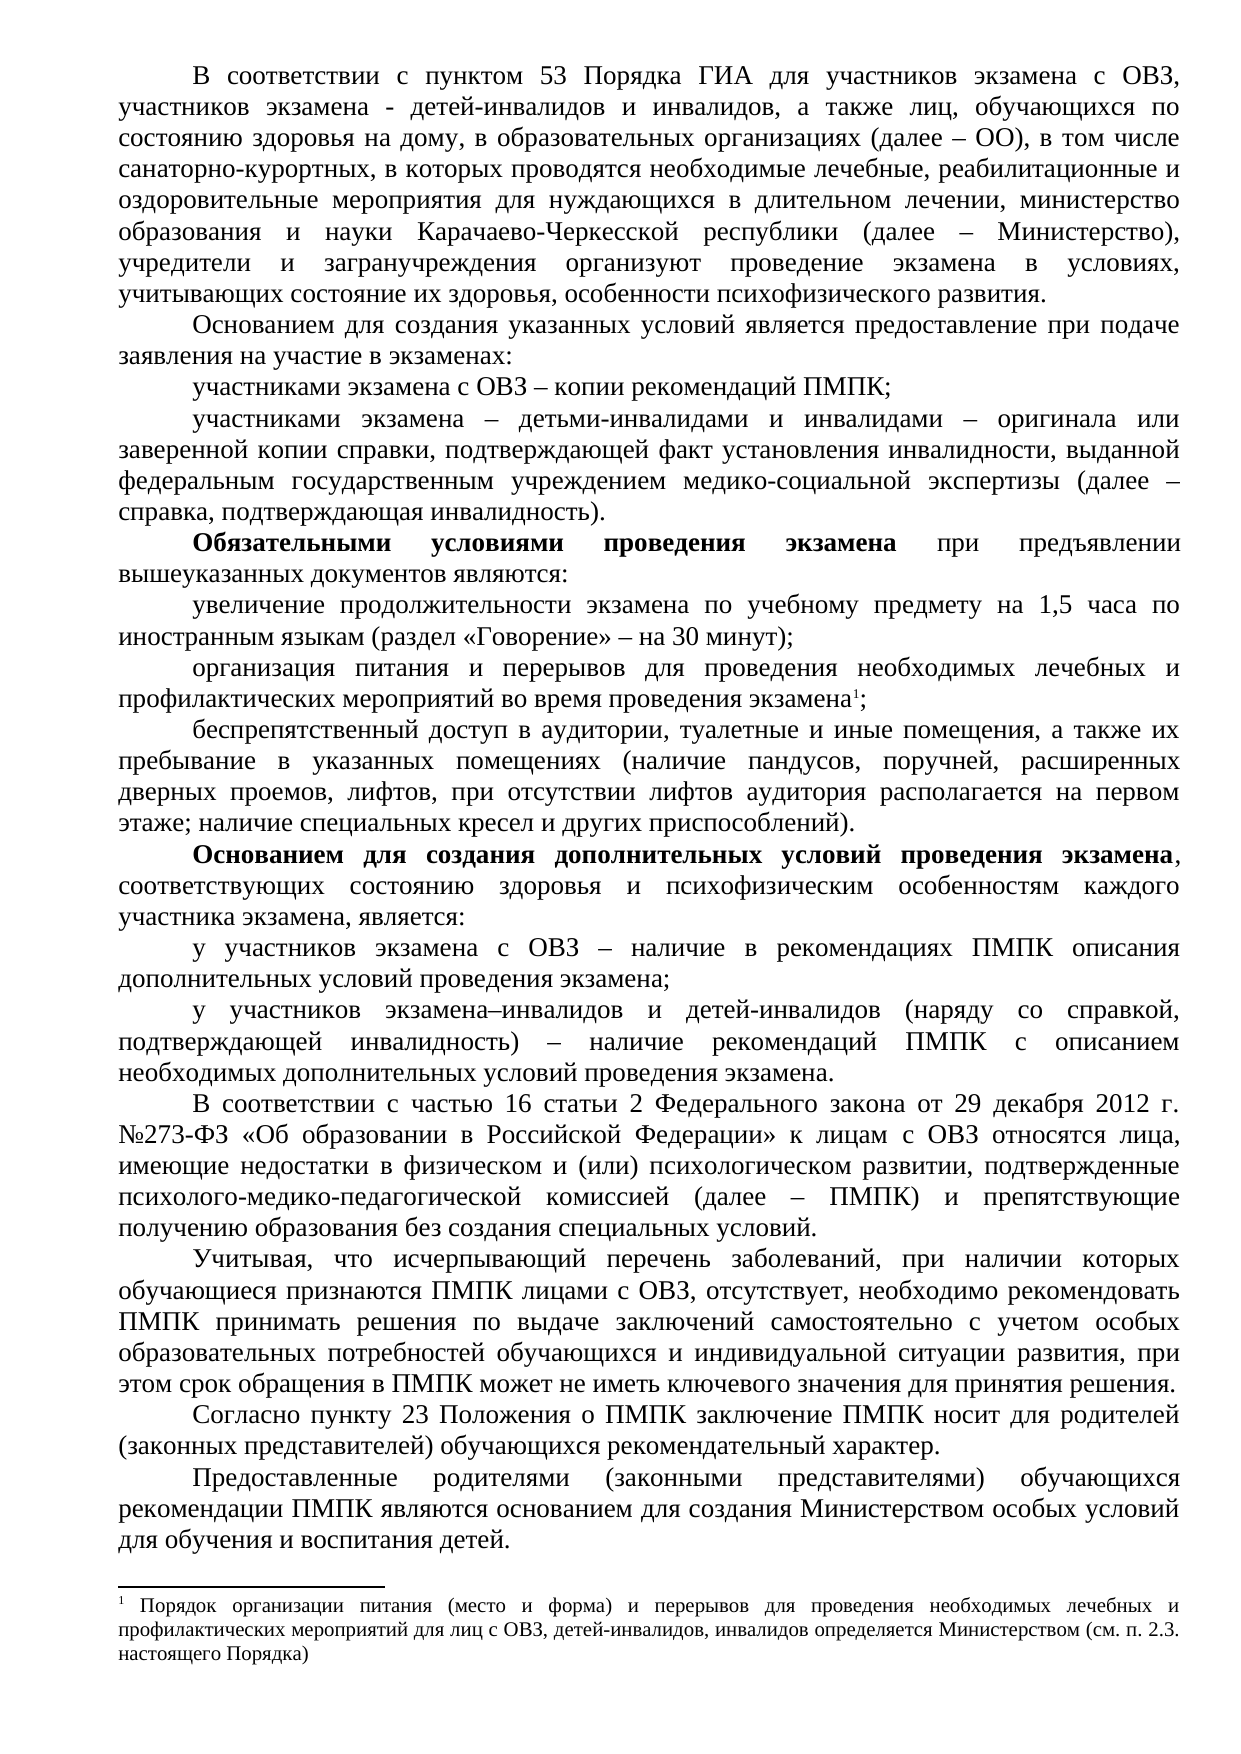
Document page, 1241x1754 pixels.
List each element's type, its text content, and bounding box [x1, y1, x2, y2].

text В соответствии с пунктом 53 Порядка ГИА для участников экзамена с ОВЗ, участников экзамена - детей-инвалидов и инвалидов, а также лиц, обучающихся по состоянию здоровья на дому, в образовательных организациях (далее – ОО), в том числе санаторно-курортных, в которых проводятся необходимые лечебные, реабилитационные и оздоровительные мероприятия для нуждающихся в длительном лечении, министерство образования и науки Карачаево-Черкесской республики (далее – Министерство), учредители и загранучреждения организуют проведение экзамена в условиях, учитывающих состояние их здоровья, особенности психофизического развития. [118, 59, 1181, 308]
text Предоставленные родителями (законными представителями) обучающихся рекомендации ПМПК являются основанием для создания Министерством особых условий для обучения и воспитания детей. [118, 1461, 1181, 1554]
text увеличение продолжительности экзамена по учебному предмету на 1,5 часа по иностранным языкам (раздел «Говорение» – на 30 минут); [118, 588, 1181, 651]
title Согласно пункту 23 Положения о ПМПК заключение ПМПК носит для родителей (законных представителей) обучающихся рекомендательный характер. [118, 1398, 1181, 1461]
text Обязательными условиями проведения экзамена при предъявлении вышеуказанных документов являются: [118, 526, 1181, 588]
text беспрепятственный доступ в аудитории, туалетные и иные помещения, а также их пребывание в указанных помещениях (наличие пандусов, поручней, расширенных дверных проемов, лифтов, при отсутствии лифтов аудитория располагается на первом этаже; наличие специальных кресел и других приспособлений). [118, 713, 1181, 838]
text участниками экзамена с ОВЗ – копии рекомендаций ПМПК; [118, 371, 1181, 402]
title В соответствии с частью 16 статьи 2 Федерального закона от 29 декабря 2012 г. №273-ФЗ «Об образовании в Российской Федерации» к лицам с ОВЗ относятся лица, имеющие недостатки в физическом и (или) психологическом развитии, подтвержденные психолого-медико-педагогической комиссией (далее – ПМПК) и препятствующие получению образования без создания специальных условий. [118, 1087, 1181, 1243]
text у участников экзамена–инвалидов и детей-инвалидов (наряду со справкой, подтверждающей инвалидность) – наличие рекомендаций ПМПК с описанием необходимых дополнительных условий проведения экзамена. [118, 993, 1181, 1087]
text у участников экзамена с ОВЗ – наличие в рекомендациях ПМПК описания дополнительных условий проведения экзамена; [118, 931, 1181, 993]
text организация питания и перерывов для проведения необходимых лечебных и профилактических мероприятий во время проведения экзамена; [118, 651, 1181, 713]
text участниками экзамена – детьми-инвалидами и инвалидами – оригинала или заверенной копии справки, подтверждающей факт установления инвалидности, выданной федеральным государственным учреждением медико-социальной экспертизы (далее – справка, подтверждающая инвалидность). [118, 402, 1181, 526]
title Учитывая, что исчерпывающий перечень заболеваний, при наличии которых обучающиеся признаются ПМПК лицами с ОВЗ, отсутствует, необходимо рекомендовать ПМПК принимать решения по выдаче заключений самостоятельно с учетом особых образовательных потребностей обучающихся и индивидуальной ситуации развития, при этом срок обращения в ПМПК может не иметь ключевого значения для принятия решения. [118, 1243, 1181, 1398]
text Основанием для создания указанных условий является предоставление при подаче заявления на участие в экзаменах: [118, 308, 1181, 371]
text Основанием для создания дополнительных условий проведения экзамена, соответствующих состоянию здоровья и психофизическим особенностям каждого участника экзамена, является: [118, 838, 1181, 931]
